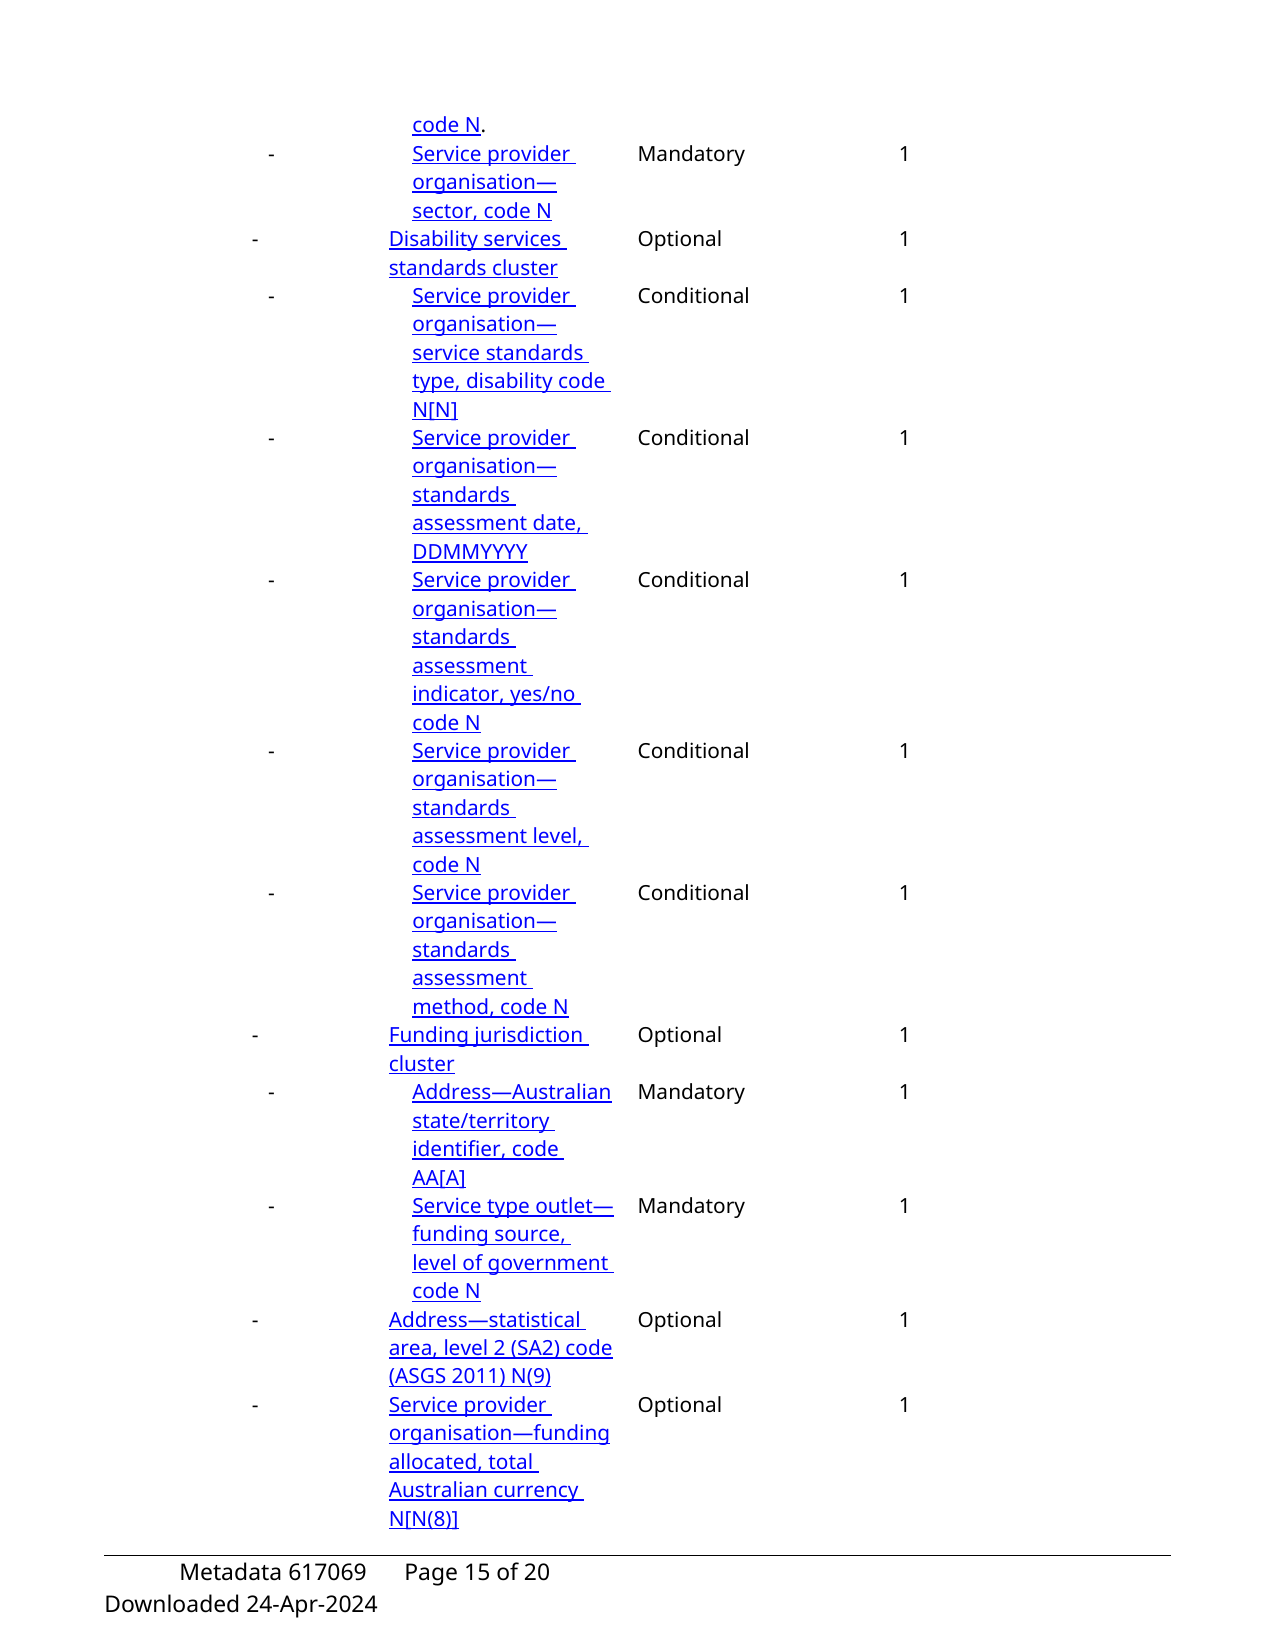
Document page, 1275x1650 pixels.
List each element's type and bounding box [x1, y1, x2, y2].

table_cell [93, 110, 1159, 1532]
